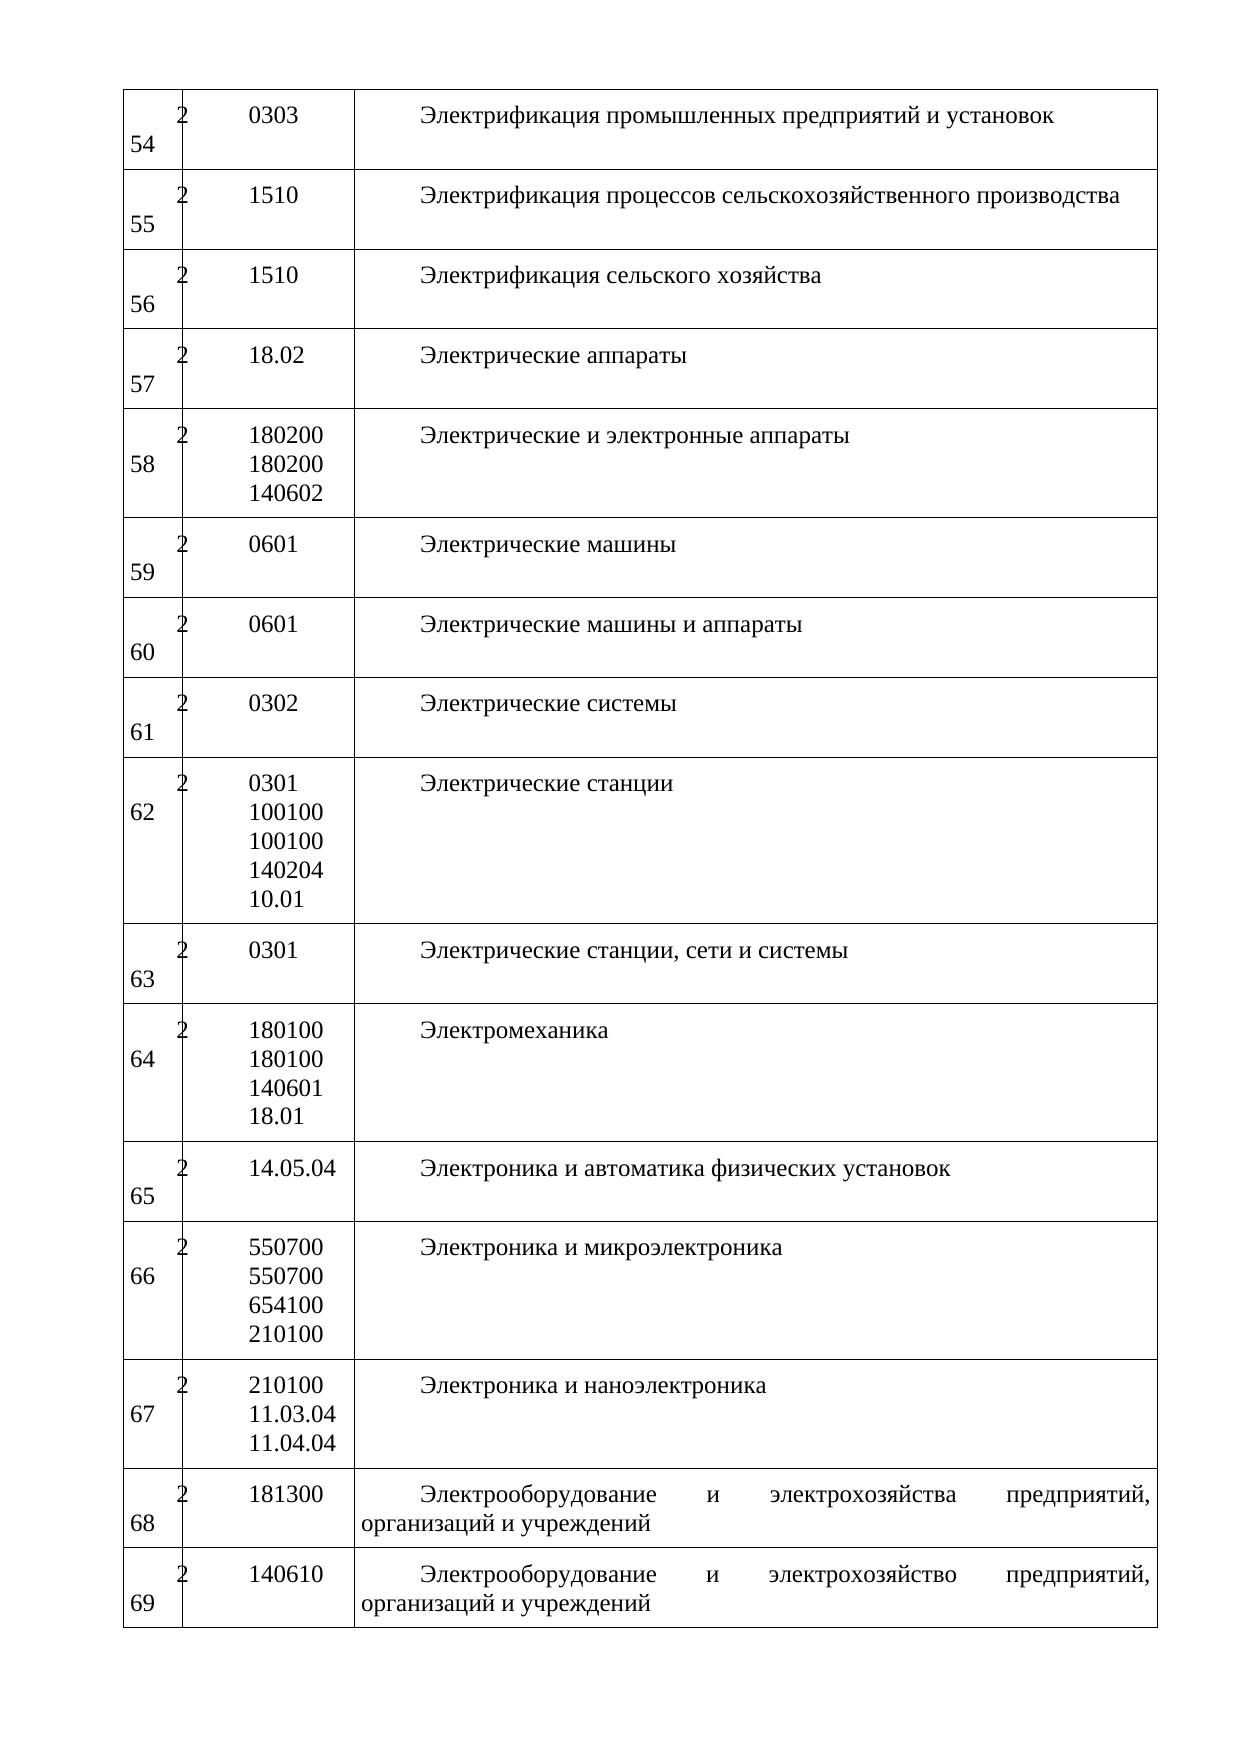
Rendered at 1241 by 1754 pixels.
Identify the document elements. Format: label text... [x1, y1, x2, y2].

table_cell 1510 [183, 170, 354, 248]
table_cell Электроника и микроэлектроника [355, 1222, 1157, 1358]
table_cell Электрооборудование и электрохозяйства предприятий, организаций и учреждений [355, 1469, 1157, 1547]
table_cell 262 [124, 758, 182, 923]
table_cell 14.05.04 [183, 1142, 354, 1221]
table_cell Электрические станции, сети и системы [355, 924, 1157, 1003]
table_cell Электрические станции [355, 758, 1157, 923]
table_cell 255 [124, 170, 182, 248]
table_cell 263 [124, 924, 182, 1003]
table_cell Электромеханика [355, 1004, 1157, 1141]
table_cell 180100 180100 140601 18.01 [183, 1004, 354, 1141]
table_cell 0303 [183, 90, 354, 168]
table_cell Электроника и наноэлектроника [355, 1360, 1157, 1467]
table_cell 254 [124, 90, 182, 168]
table_cell Электрооборудование и электрохозяйство предприятий, организаций и учреждений [355, 1548, 1157, 1627]
table_cell 261 [124, 678, 182, 757]
table_cell 0302 [183, 678, 354, 757]
table_cell 0601 [183, 518, 354, 597]
table_cell 0601 [183, 598, 354, 677]
table_cell 256 [124, 250, 182, 328]
table_cell 1510 [183, 250, 354, 328]
table_cell Электрификация процессов сельскохозяйственного производства [355, 170, 1157, 248]
table_cell Электрификация промышленных предприятий и установок [355, 90, 1157, 168]
table_cell Электрические аппараты [355, 329, 1157, 408]
table_cell 180200 180200 140602 [183, 409, 354, 517]
table_cell 550700 550700 654100 210100 [183, 1222, 354, 1358]
table_cell 258 [124, 409, 182, 517]
table_cell 260 [124, 598, 182, 677]
table_cell 264 [124, 1004, 182, 1141]
table_cell Электрические и электронные аппараты [355, 409, 1157, 517]
table_cell 268 [124, 1469, 182, 1547]
table_cell 18.02 [183, 329, 354, 408]
table_cell 140610 [183, 1548, 354, 1627]
table_cell 269 [124, 1548, 182, 1627]
table_cell 267 [124, 1360, 182, 1467]
table_cell 257 [124, 329, 182, 408]
table_cell 0301 100100 100100 140204 10.01 [183, 758, 354, 923]
table_cell Электрические машины и аппараты [355, 598, 1157, 677]
table_cell 0301 [183, 924, 354, 1003]
table_cell 181300 [183, 1469, 354, 1547]
table_cell 266 [124, 1222, 182, 1358]
table_cell Электрические машины [355, 518, 1157, 597]
table_cell 259 [124, 518, 182, 597]
table_cell 210100 11.03.04 11.04.04 [183, 1360, 354, 1467]
table_cell Электрические системы [355, 678, 1157, 757]
table_cell Электрификация сельского хозяйства [355, 250, 1157, 328]
table_cell Электроника и автоматика физических установок [355, 1142, 1157, 1221]
table_cell 265 [124, 1142, 182, 1221]
